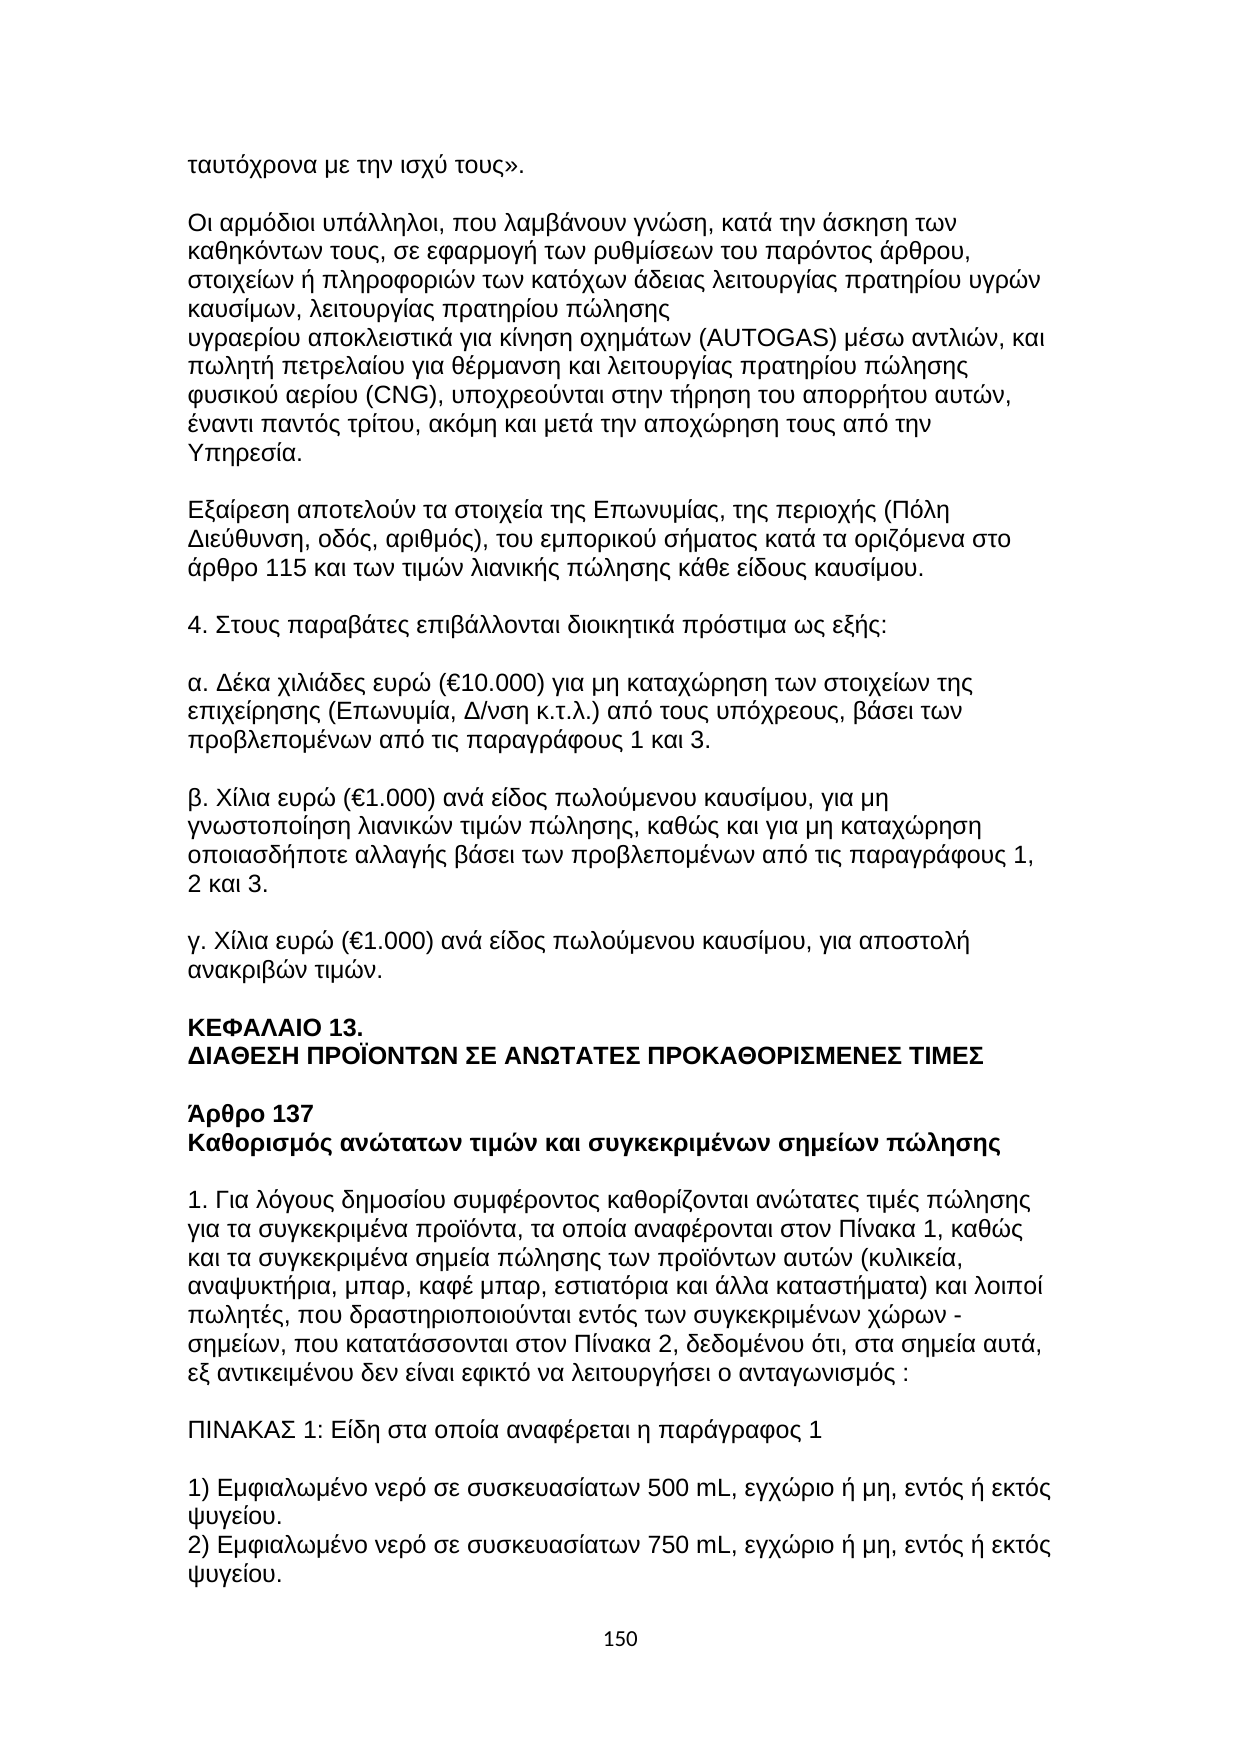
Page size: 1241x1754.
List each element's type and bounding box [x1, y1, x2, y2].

text [187, 150, 1053, 1587]
